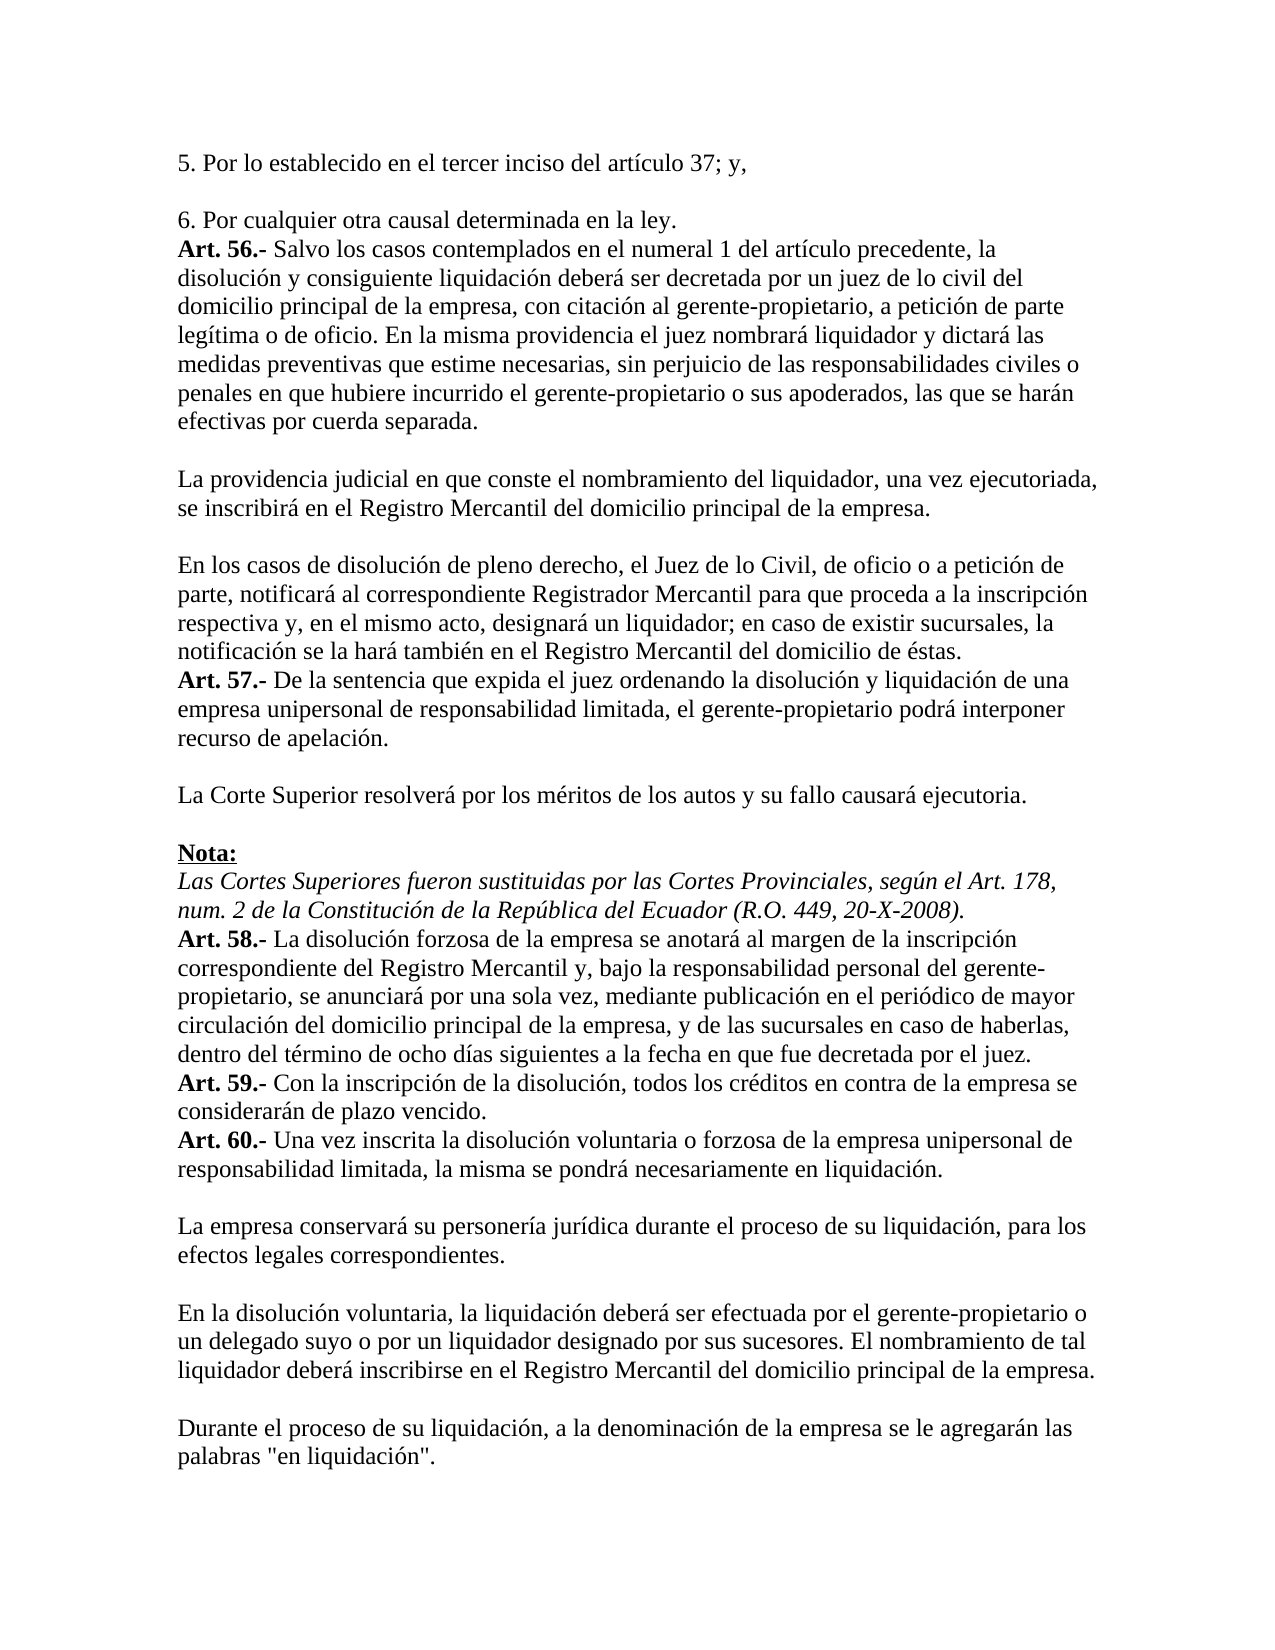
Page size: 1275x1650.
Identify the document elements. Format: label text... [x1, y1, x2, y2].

text Art. 57.- De la sentencia que expida el juez ordenando la disolución y liquidación de una empresa unipersonal de responsabilidad limitada, el gerente-propietario podrá interponer recurso de apelación. La Corte Superior resolverá por los méritos de los autos y su fallo causará ejecutoria. Nota: Las Cortes Superiores fueron sustituidas por las Cortes Provinciales, según el Art. 178, num. 2 de la Constitución de la República del Ecuador (R.O. 449, 20-X-2008). [177, 665, 1098, 924]
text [177, 148, 1098, 234]
text Art. 58.- La disolución forzosa de la empresa se anotará al margen de la inscripción correspondiente del Registro Mercantil y, bajo la responsabilidad personal del gerente-propietario, se anunciará por una sola vez, mediante publicación en el periódico de mayor circulación del domicilio principal de la empresa, y de las sucursales en caso de haberlas, dentro del término de ocho días siguientes a la fecha en que fue decretada por el juez. [177, 924, 1098, 1068]
text Art. 56.- Salvo los casos contemplados en el numeral 1 del artículo precedente, la disolución y consiguiente liquidación deberá ser decretada por un juez de lo civil del domicilio principal de la empresa, con citación al gerente-propietario, a petición de parte legítima o de oficio. En la misma providencia el juez nombrará liquidador y dictará las medidas preventivas que estime necesarias, sin perjuicio de las responsabilidades civiles o penales en que hubiere incurrido el gerente-propietario o sus apoderados, las que se harán efectivas por cuerda separada. La providencia judicial en que conste el nombramiento del liquidador, una vez ejecutoriada, se inscribirá en el Registro Mercantil del domicilio principal de la empresa. En los casos de disolución de pleno derecho, el Juez de lo Civil, de oficio o a petición de parte, notificará al correspondiente Registrador Mercantil para que proceda a la inscripción respectiva y, en el mismo acto, designará un liquidador; en caso de existir sucursales, la notificación se la hará también en el Registro Mercantil del domicilio de éstas. [177, 234, 1098, 665]
text Art. 59.- Con la inscripción de la disolución, todos los créditos en contra de la empresa se considerarán de plazo vencido. [177, 1068, 1098, 1125]
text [177, 1125, 1098, 1499]
